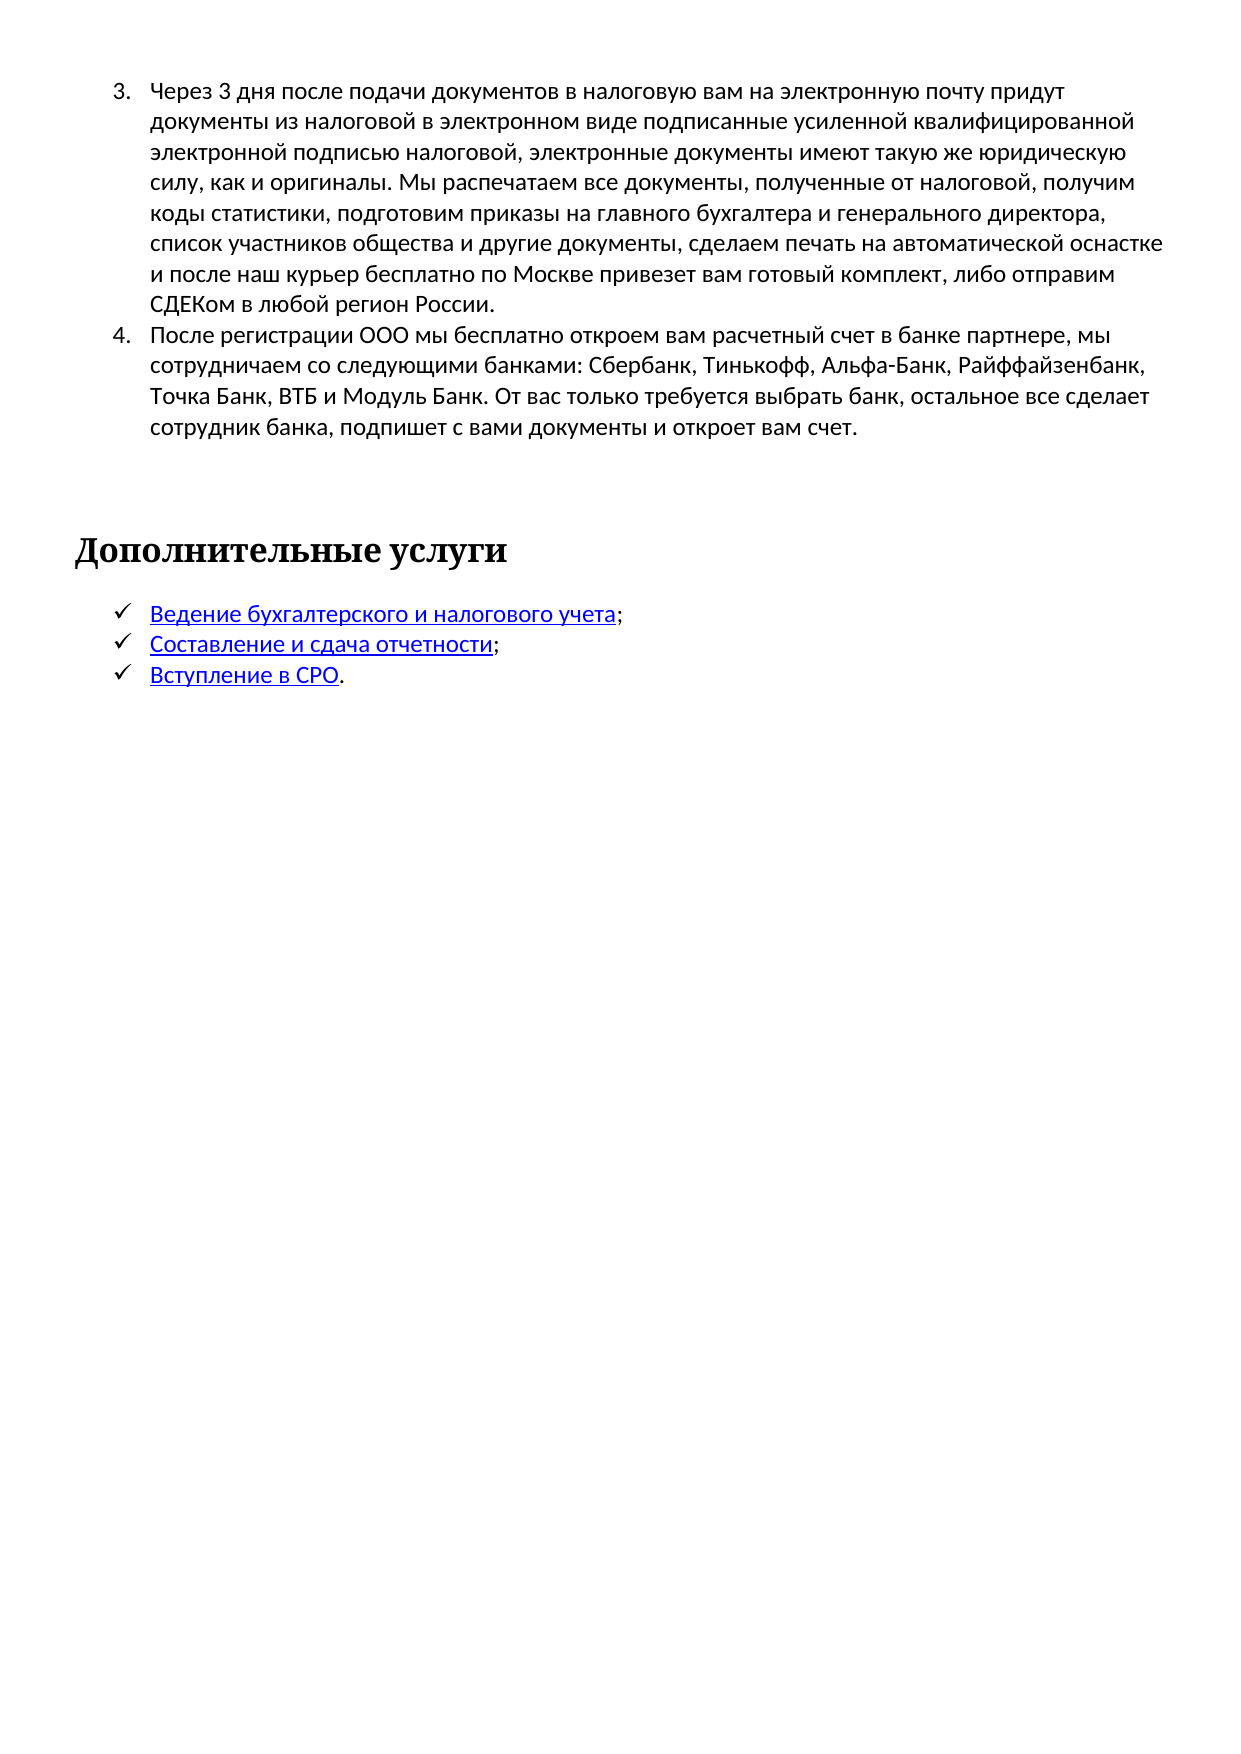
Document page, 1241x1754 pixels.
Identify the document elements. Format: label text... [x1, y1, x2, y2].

list Составление и сдача отчетности; [112, 628, 1165, 659]
list Вступление в СРО. [112, 659, 1165, 689]
list Через 3 дня после подачи документов в налоговую вам на электронную почту придут документы из налоговой в электронном виде подписанные усиленной квалифицированной электронной подписью налоговой, электронные документы имеют такую же юридическую силу, как и оригиналы. Мы распечатаем все документы, полученные от налоговой, получим коды статистики, подготовим приказы на главного бухгалтера и генерального директора, список участников общества и другие документы, сделаем печать на автоматической оснастке и после наш курьер бесплатно по Москве привезет вам готовый комплект, либо отправим СДЕКом в любой регион России. [112, 75, 1165, 319]
list Ведение бухгалтерского и налогового учета; [112, 598, 1165, 628]
text Дополнительные услуги [75, 533, 1165, 571]
list После регистрации ООО мы бесплатно откроем вам расчетный счет в банке партнере, мы сотрудничаем со следующими банками: Сбербанк, Тинькофф, Альфа-Банк, Райффайзенбанк, Точка Банк, ВТБ и Модуль Банк. От вас только требуется выбрать банк, остальное все сделает сотрудник банка, подпишет с вами документы и откроет вам счет. [112, 319, 1165, 441]
